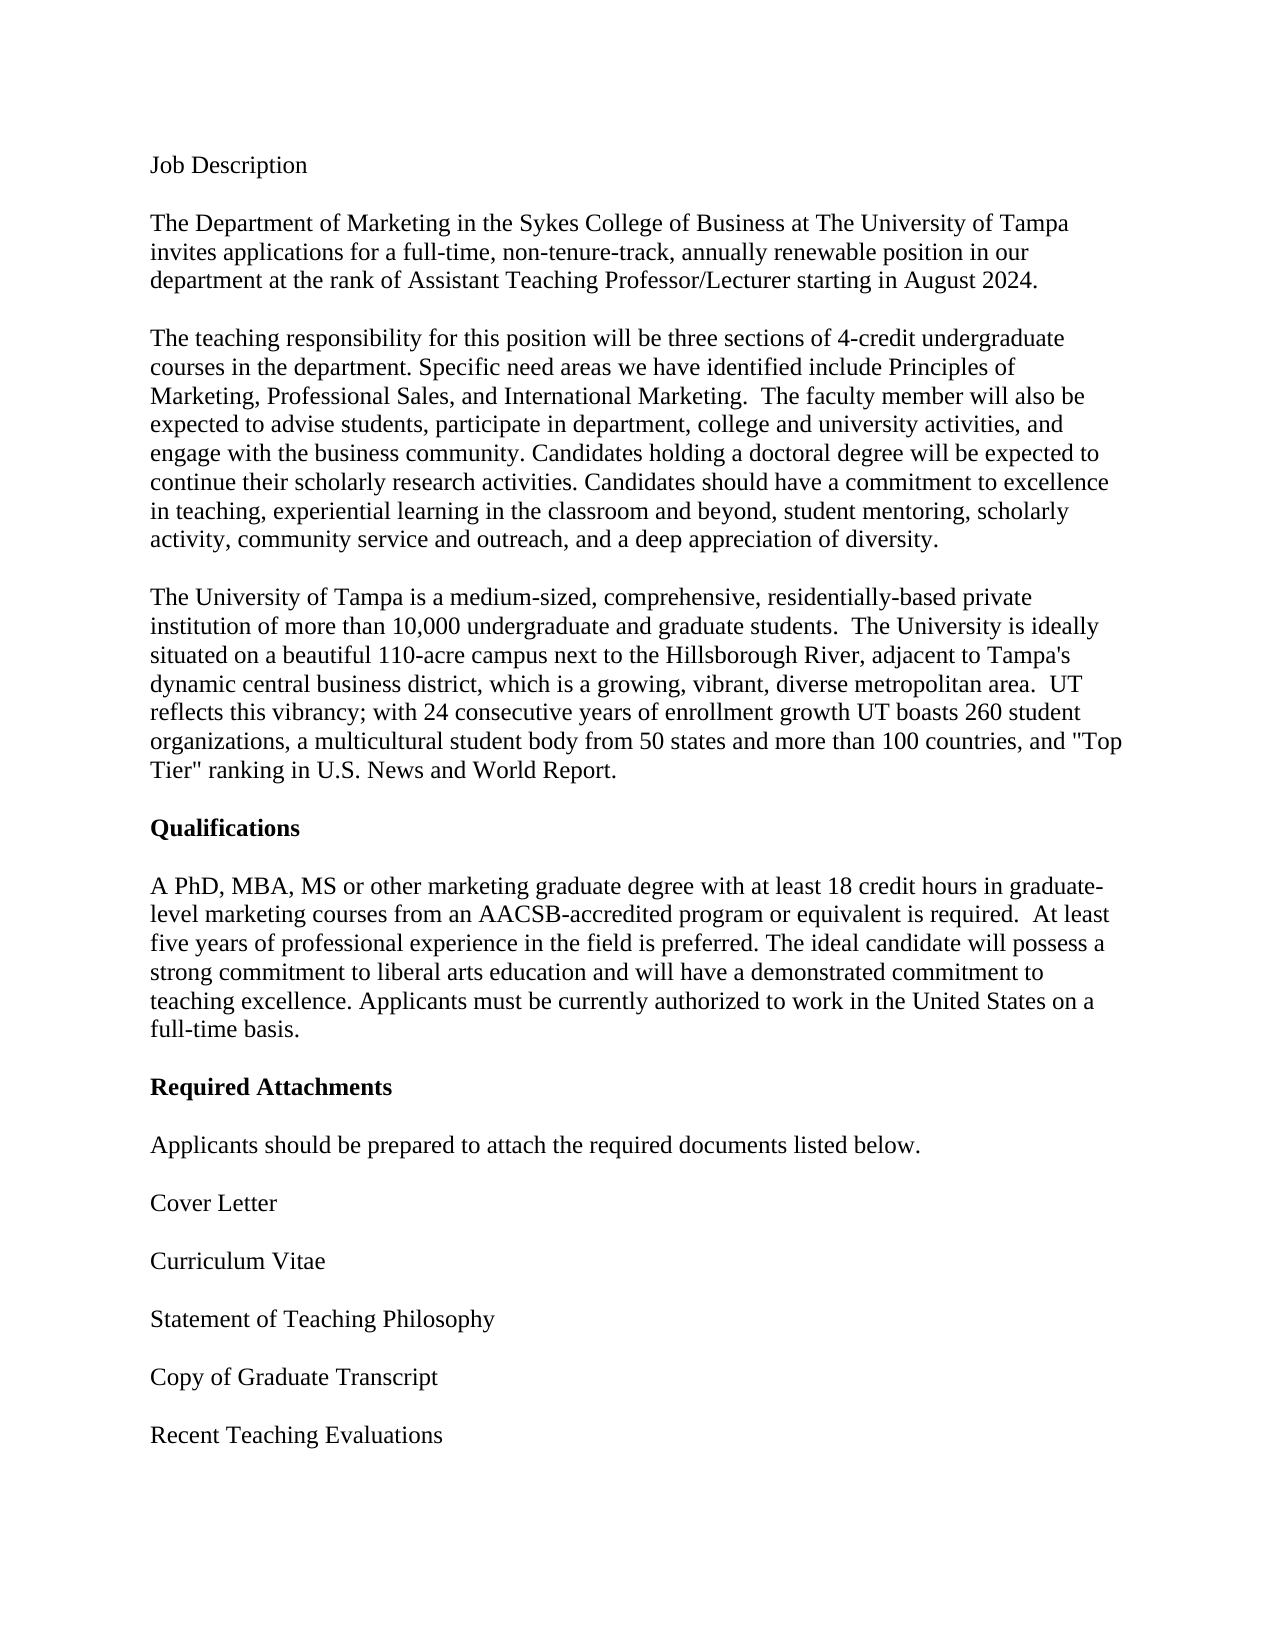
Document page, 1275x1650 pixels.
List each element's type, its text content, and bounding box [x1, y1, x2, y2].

text Curriculum Vitae [150, 1246, 1125, 1275]
text Statement of Teaching Philosophy [150, 1304, 1125, 1333]
text Qualifications [150, 813, 1125, 842]
text The Department of Marketing in the Sykes College of Business at The University of Tampa invites applications for a full-time, non-tenure-track, annually renewable position in our department at the rank of Assistant Teaching Professor/Lecturer starting in August 2024. [150, 208, 1125, 294]
text Job Description [150, 150, 1125, 179]
text A PhD, MBA, MS or other marketing graduate degree with at least 18 credit hours in graduate-level marketing courses from an AACSB-accredited program or equivalent is required. At least five years of professional experience in the field is preferred. The ideal candidate will possess a strong commitment to liberal arts education and will have a demonstrated commitment to teaching excellence. Applicants must be currently authorized to work in the United States on a full-time basis. [150, 871, 1125, 1043]
text Applicants should be prepared to attach the required documents listed below. [150, 1130, 1125, 1159]
text Required Attachments [150, 1072, 1125, 1101]
text The teaching responsibility for this position will be three sections of 4-credit undergraduate courses in the department. Specific need areas we have identified include Principles of Marketing, Professional Sales, and International Marketing. The faculty member will also be expected to advise students, participate in department, college and university activities, and engage with the business community. Candidates holding a doctoral degree will be expected to continue their scholarly research activities. Candidates should have a commitment to excellence in teaching, experiential learning in the classroom and beyond, student mentoring, scholarly activity, community service and outreach, and a deep appreciation of diversity. [150, 323, 1125, 553]
text The University of Tampa is a medium-sized, comprehensive, residentially-based private institution of more than 10,000 undergraduate and graduate students. The University is ideally situated on a beautiful 110-acre campus next to the Hillsborough River, adjacent to Tampa's dynamic central business district, which is a growing, vibrant, diverse metropolitan area. UT reflects this vibrancy; with 24 consecutive years of enrollment growth UT boasts 260 student organizations, a multicultural student body from 50 states and more than 100 countries, and "Top Tier" ranking in U.S. News and World Report. [150, 582, 1125, 784]
text Cover Letter [150, 1188, 1125, 1217]
text Copy of Graduate Transcript [150, 1362, 1125, 1391]
text Recent Teaching Evaluations [150, 1420, 1125, 1449]
